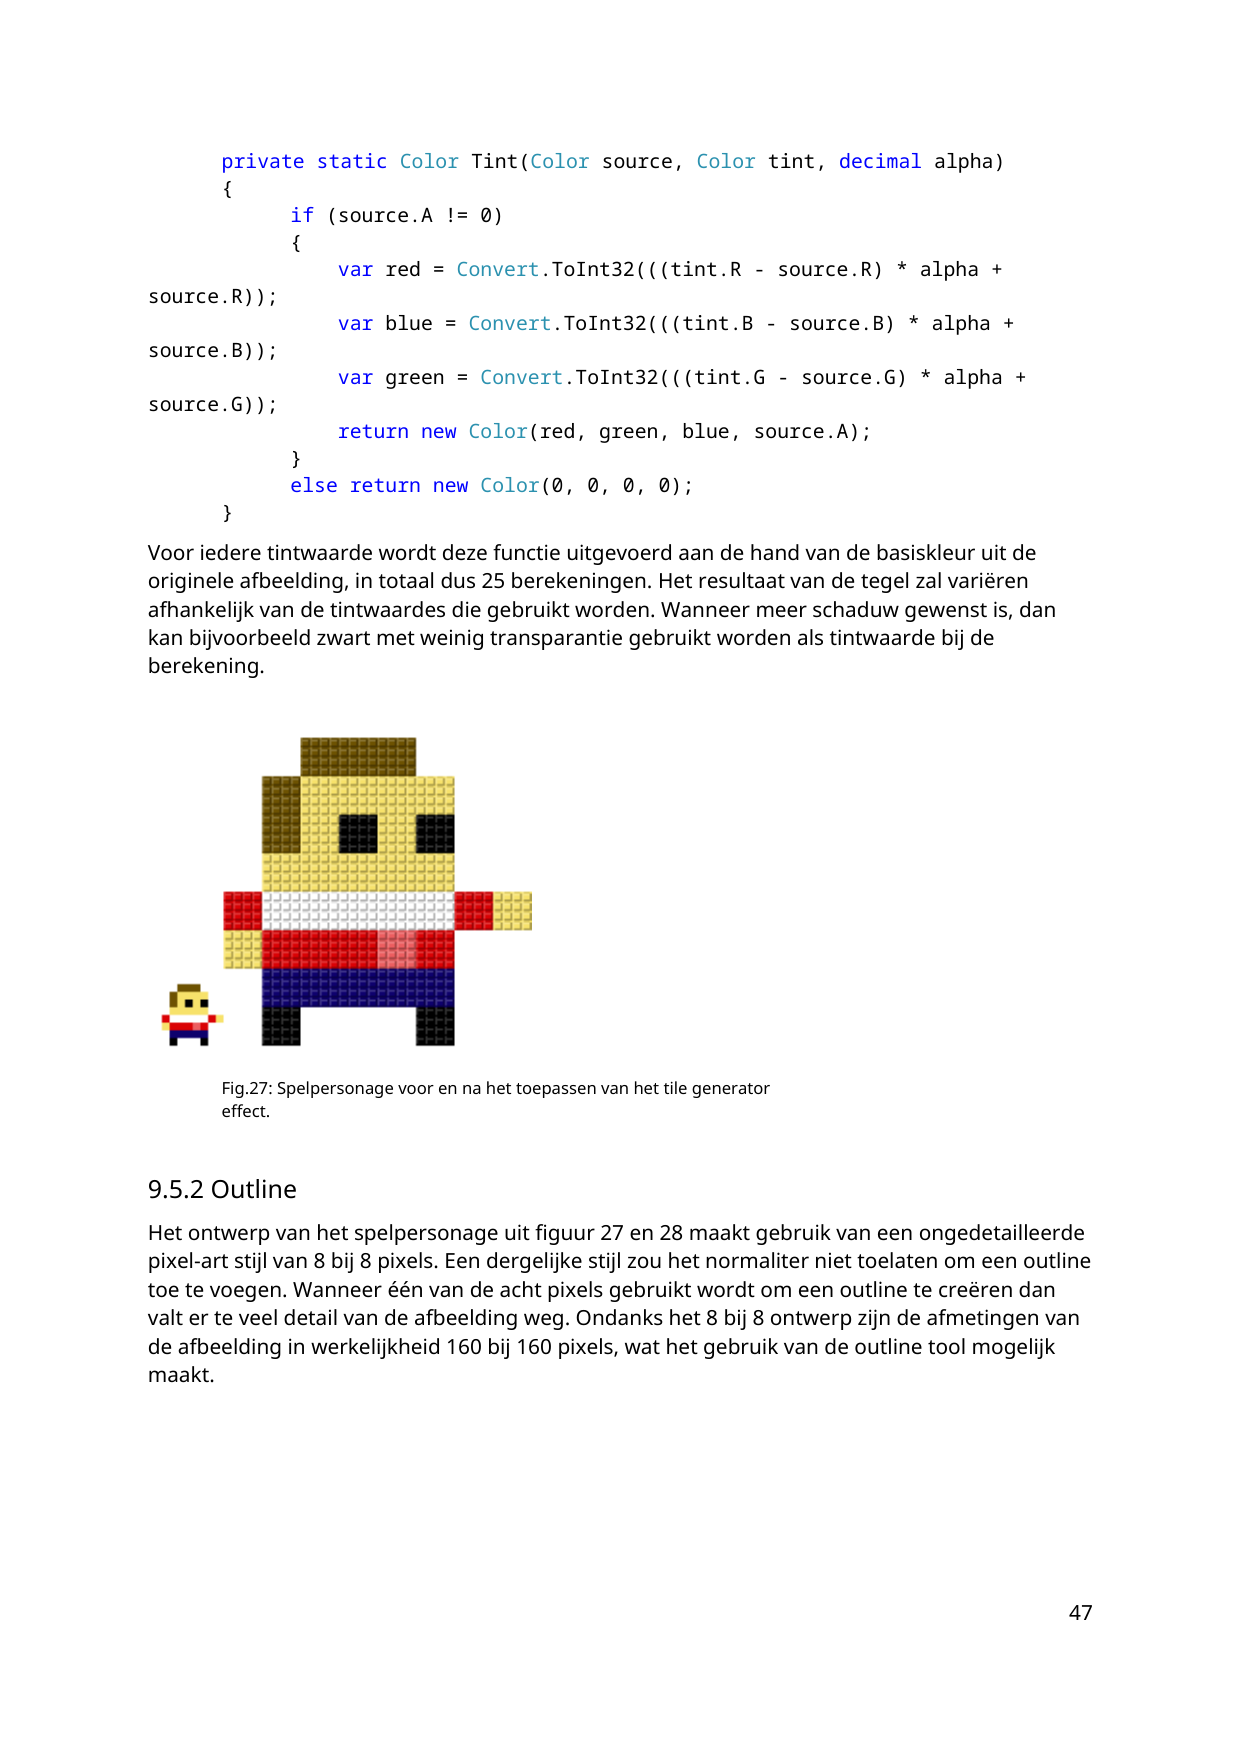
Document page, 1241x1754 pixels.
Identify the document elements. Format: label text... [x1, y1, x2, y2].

text Het ontwerp van het spelpersonage uit figuur 27 en 28 maakt gebruik van een ongedetailleerde pixel-art stijl van 8 bij 8 pixels. Een dergelijke stijl zou het normaliter niet toelaten om een outline toe te voegen. Wanneer één van de acht pixels gebruikt wordt om een outline te creëren dan valt er te veel detail van de afbeelding weg. Ondanks het 8 bij 8 ontwerp zijn de afmetingen van de afbeelding in werkelijkheid 160 bij 160 pixels, wat het gebruik van de outline tool mogelijk maakt. [148, 1218, 1093, 1389]
text private static Color Tint(Color source, Color tint, decimal alpha) [148, 148, 1093, 174]
text if (source.A != 0) [148, 202, 1093, 228]
text var blue = Convert.ToInt32(((tint.B - source.B) * alpha + source.B)); [148, 309, 1093, 363]
picture [147, 692, 532, 1077]
text var red = Convert.ToInt32(((tint.R - source.R) * alpha + source.R)); [148, 256, 1093, 309]
text else return new Color(0, 0, 0, 0); [148, 471, 1093, 498]
text { [148, 174, 1093, 202]
subtitle 9.5.2 Outline [148, 1172, 1093, 1206]
text Fig.27: Spelpersonage voor en na het toepassen van het tile generator [148, 1077, 1093, 1099]
text Voor iedere tintwaarde wordt deze functie uitgevoerd aan de hand van de basiskleur uit de originele afbeelding, in totaal dus 25 berekeningen. Het resultaat van de tegel zal variëren afhankelijk van de tintwaardes die gebruikt worden. Wanneer meer schaduw gewenst is, dan kan bijvoorbeeld zwart met weinig transparantie gebruikt worden als tintwaarde bij de berekening. [148, 538, 1093, 680]
text { [148, 228, 1093, 256]
text var green = Convert.ToInt32(((tint.G - source.G) * alpha + source.G)); [148, 363, 1093, 417]
text return new Color(red, green, blue, source.A); [148, 417, 1093, 444]
text effect. [148, 1099, 1093, 1122]
text } [148, 444, 1093, 471]
text } [148, 498, 1093, 525]
